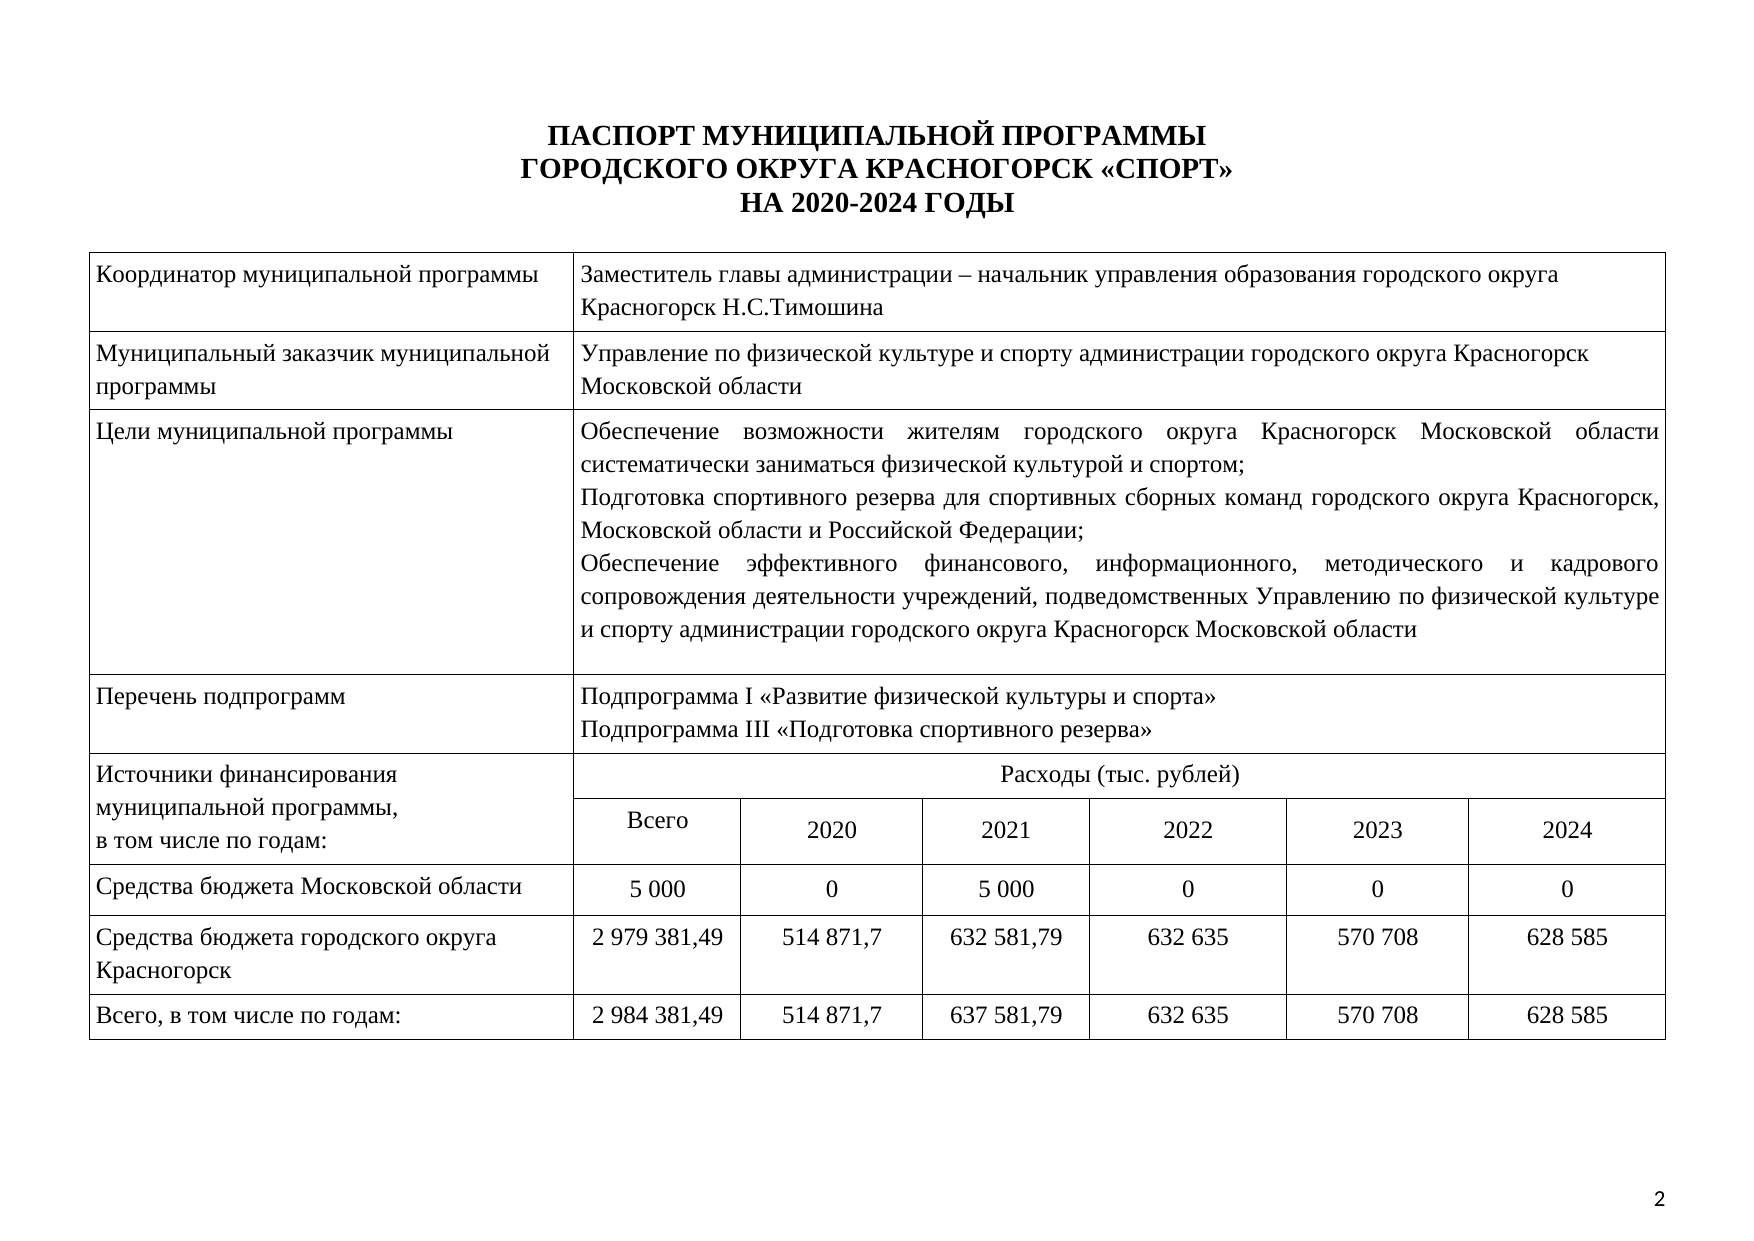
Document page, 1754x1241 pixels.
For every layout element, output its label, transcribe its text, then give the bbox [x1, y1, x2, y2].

table_cell Всего, в том числе по годам: [90, 995, 573, 1039]
table_cell 632 635 [1090, 916, 1286, 993]
table_cell 628 585 [1469, 916, 1665, 993]
table_cell Цели муниципальной программы [90, 410, 573, 674]
table_cell 2 979 381,49 [574, 916, 740, 993]
table_cell Перечень подпрограмм [90, 675, 573, 752]
table_cell 0 [741, 865, 922, 915]
table_cell 2023 [1287, 799, 1468, 864]
table_cell 2021 [923, 799, 1089, 864]
table_cell 5 000 [574, 865, 740, 915]
table_cell 637 581,79 [923, 995, 1089, 1039]
table_cell 514 871,7 [741, 995, 922, 1039]
table_cell Всего [574, 799, 740, 864]
table_header Координатор муниципальной программы [90, 253, 573, 331]
table_cell 2020 [741, 799, 922, 864]
text ПАСПОРТ МУНИЦИПАЛЬНОЙ ПРОГРАММЫ [89, 118, 1665, 152]
table_cell 632 635 [1090, 995, 1286, 1039]
table_cell 628 585 [1469, 995, 1665, 1039]
table_cell Расходы (тыс. рублей) [574, 754, 1665, 798]
table_cell 0 [1090, 865, 1286, 915]
table_cell 632 581,79 [923, 916, 1089, 993]
text ГОРОДСКОГО ОКРУГА КРАСНОГОРСК «СПОРТ» [89, 152, 1665, 185]
table_cell Подпрограмма I «Развитие физической культуры и спорта» Подпрограмма III «Подготовка спортивного резерва» [574, 675, 1665, 752]
table_cell Средства бюджета Московской области [90, 865, 573, 915]
table_cell 514 871,7 [741, 916, 922, 993]
table_header Заместитель главы администрации – начальник управления образования городского округа Красногорск Н.С.Тимошина [574, 253, 1665, 331]
table_cell 2022 [1090, 799, 1286, 864]
table_cell Обеспечение возможности жителям городского округа Красногорск Московской области систематически заниматься физической культурой и спортом; Подготовка спортивного резерва для спортивных сборных команд городского округа Красногорск, Московской области и Российской Федерации; Обеспечение эффективного финансового, информационного, методического и кадрового сопровождения деятельности учреждений, подведомственных Управлению по физической культуре и спорту администрации городского округа Красногорск Московской области [574, 410, 1665, 674]
text НА 2020-2024 ГОДЫ [89, 185, 1665, 219]
table_cell 570 708 [1287, 916, 1468, 993]
table_cell Средства бюджета городского округа Красногорск [90, 916, 573, 993]
table_cell 570 708 [1287, 995, 1468, 1039]
table_cell 0 [1287, 865, 1468, 915]
table_cell Управление по физической культуре и спорту администрации городского округа Красногорск Московской области [574, 332, 1665, 409]
table_cell Источники финансирования муниципальной программы, в том числе по годам: [90, 754, 573, 864]
table_cell 2 984 381,49 [574, 995, 740, 1039]
table_cell 2024 [1469, 799, 1665, 864]
table_cell 5 000 [923, 865, 1089, 915]
table_cell 0 [1469, 865, 1665, 915]
table_cell Муниципальный заказчик муниципальной программы [90, 332, 573, 409]
